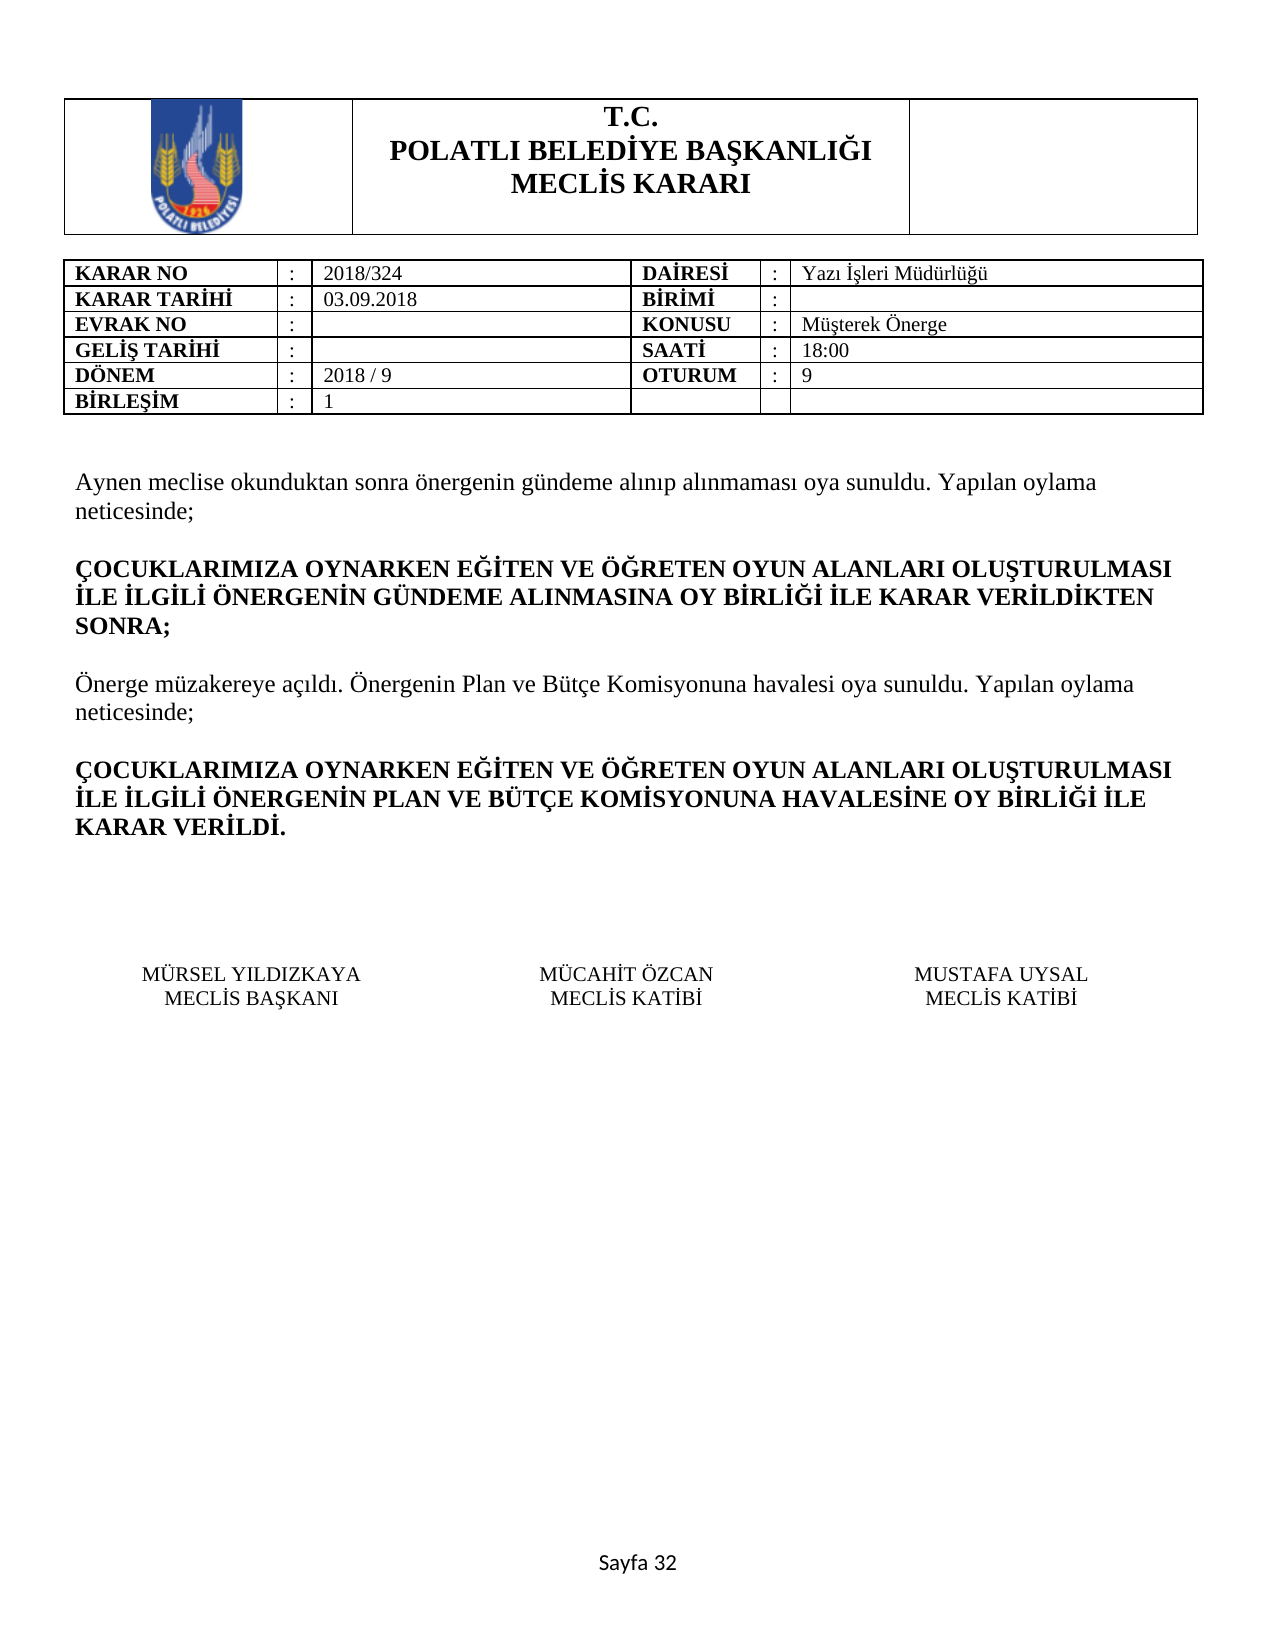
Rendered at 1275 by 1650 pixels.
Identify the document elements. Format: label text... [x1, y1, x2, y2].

text Aynen meclise okunduktan sonra önergenin gündeme alınıp alınmaması oya sunuldu. Yapılan oylama neticesinde; ÇOCUKLARIMIZA OYNARKEN EĞİTEN VE ÖĞRETEN OYUN ALANLARI OLUŞTURULMASI İLE İLGİLİ ÖNERGENİN GÜNDEME ALINMASINA OY BİRLİĞİ İLE KARAR VERİLDİKTEN SONRA; Önerge müzakereye açıldı. Önergenin Plan ve Bütçe Komisyonuna havalesi oya sunuldu. Yapılan oylama neticesinde; [75, 439, 1200, 726]
text ÇOCUKLARIMIZA OYNARKEN EĞİTEN VE ÖĞRETEN OYUN ALANLARI OLUŞTURULMASI İLE İLGİLİ ÖNERGENİN PLAN VE BÜTÇE KOMİSYONUNA HAVALESİNE OY BİRLİĞİ İLE KARAR VERİLDİ. [75, 755, 1200, 841]
table_header MUSTAFA UYSAL MECLİS KATİBİ [814, 962, 1189, 1010]
picture [151, 99, 243, 234]
table_header MÜRSEL YILDIZKAYA MECLİS BAŞKANI [64, 962, 439, 1010]
table_header MÜCAHİT ÖZCAN MECLİS KATİBİ [439, 962, 814, 1010]
